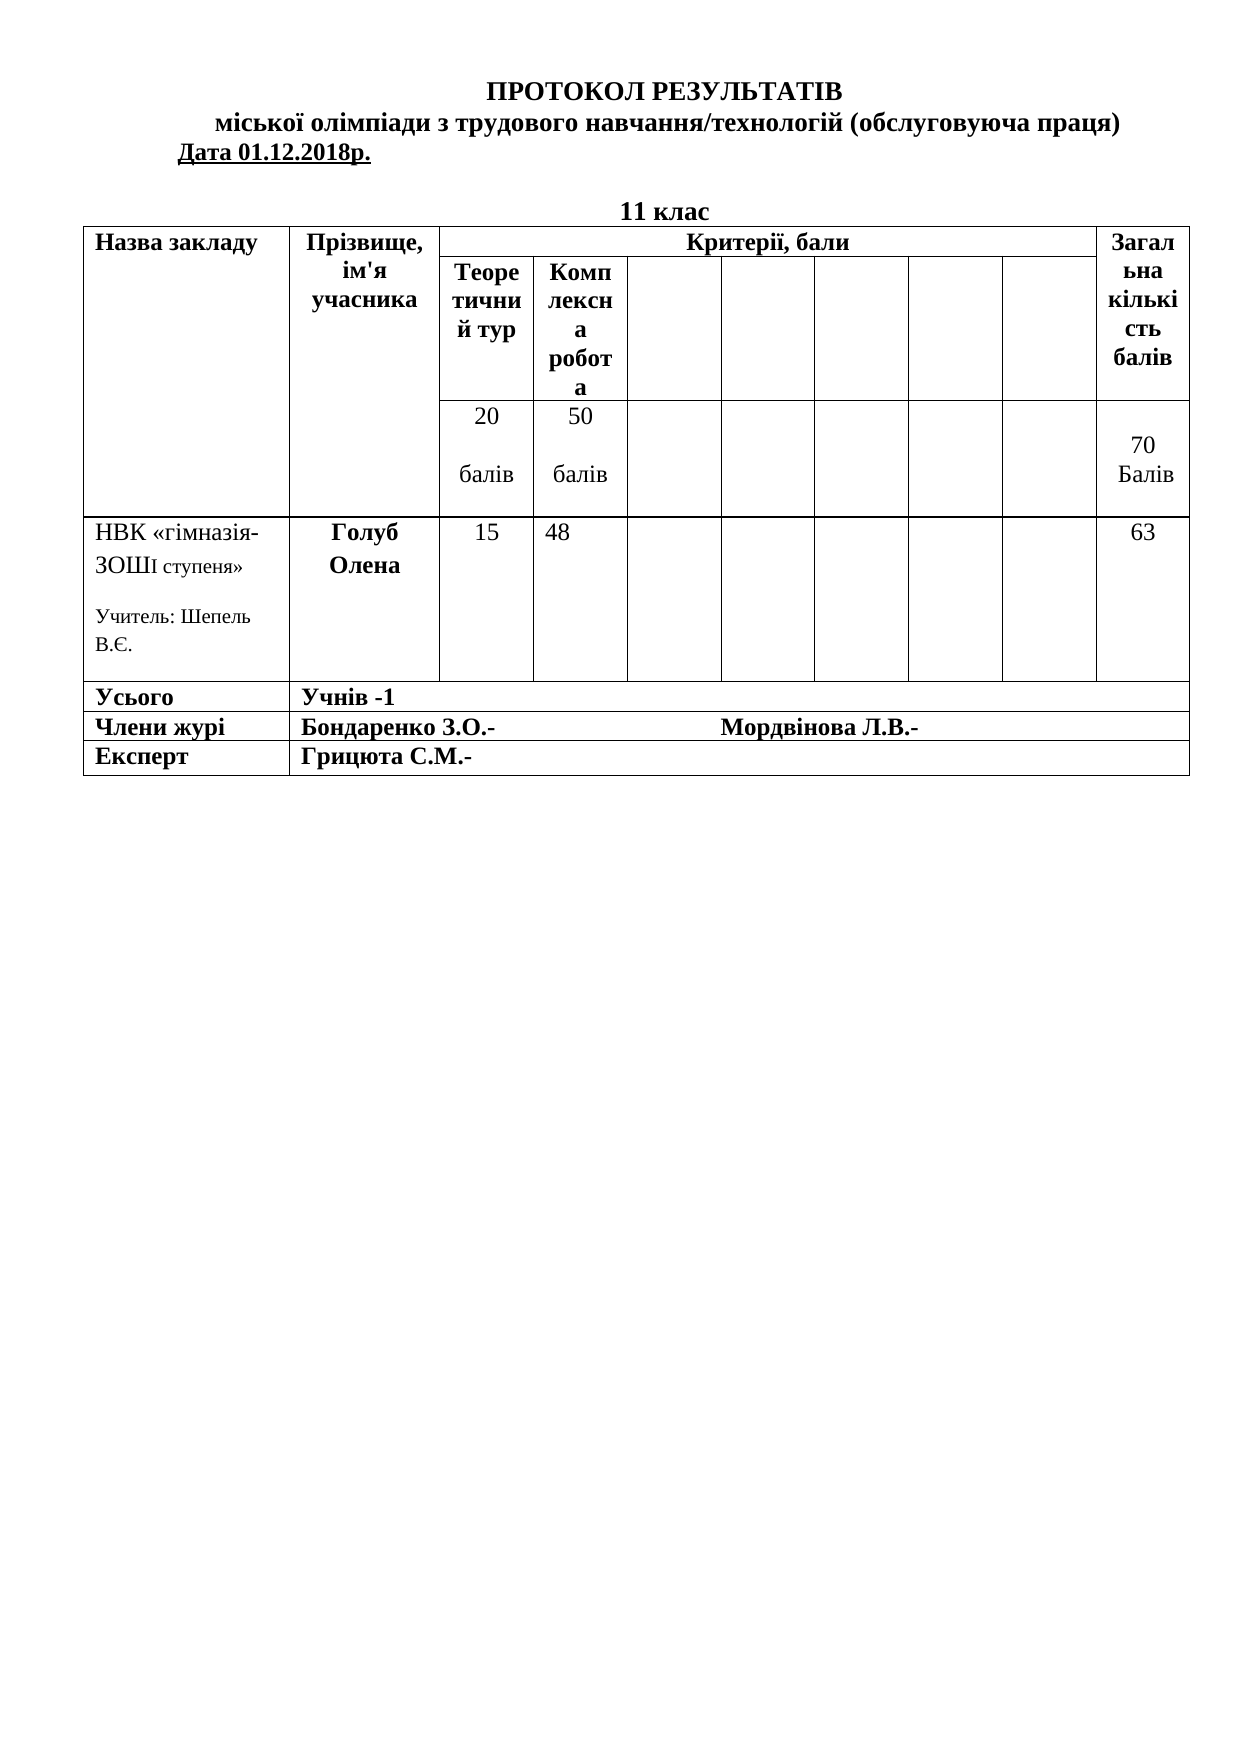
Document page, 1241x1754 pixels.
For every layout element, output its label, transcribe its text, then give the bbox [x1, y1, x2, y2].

table_cell [815, 401, 908, 516]
table_cell [722, 518, 814, 681]
text Дата 01.12.2018р. [177, 137, 1152, 166]
table_cell Голуб Олена [290, 518, 439, 681]
table_cell 15 [440, 518, 533, 681]
table_cell Комплексна робота [534, 257, 627, 400]
table_cell Учнів -1 [290, 682, 1189, 711]
table_cell Усього [84, 682, 289, 711]
table_cell Теоретичний тур [440, 257, 533, 400]
table_header Прізвище, ім'я учасника [290, 227, 439, 516]
table_cell [722, 257, 814, 400]
table_cell [1003, 401, 1096, 516]
table_cell 63 [1097, 518, 1189, 681]
text міської олімпіади з трудового навчання/технологій (обслуговуюча праця) [177, 106, 1152, 137]
table_cell [1003, 518, 1096, 681]
table_cell Експерт [84, 741, 289, 775]
table_cell [628, 401, 721, 516]
table_cell [909, 518, 1002, 681]
table_cell [909, 401, 1002, 516]
table_cell [909, 257, 1002, 400]
table_cell Грицюта С.М.- [290, 741, 1189, 775]
table_cell Члени журі [84, 712, 289, 740]
text ПРОТОКОЛ РЕЗУЛЬТАТІВ [177, 75, 1152, 106]
table_cell [815, 257, 908, 400]
table_cell 48 [534, 518, 627, 681]
table_header Загальна кількість балів [1097, 227, 1189, 400]
text 11 клас [177, 195, 1152, 226]
table_header Критерії, бали [440, 227, 1096, 256]
table_cell [628, 518, 721, 681]
table_header Назва закладу [84, 227, 289, 516]
table_cell [628, 257, 721, 400]
table_cell [1003, 257, 1096, 400]
table_cell 50 балів [534, 401, 627, 516]
table_cell НВК «гімназія- ЗОШІ ступеня» Учитель: Шепель В.Є. [84, 518, 289, 681]
table_cell [815, 518, 908, 681]
table_cell [722, 401, 814, 516]
table_cell 20 балів [440, 401, 533, 516]
table_cell 70 Балів [1097, 401, 1189, 516]
table_cell Бондаренко З.О.- Мордвінова Л.В.- [290, 712, 1189, 740]
